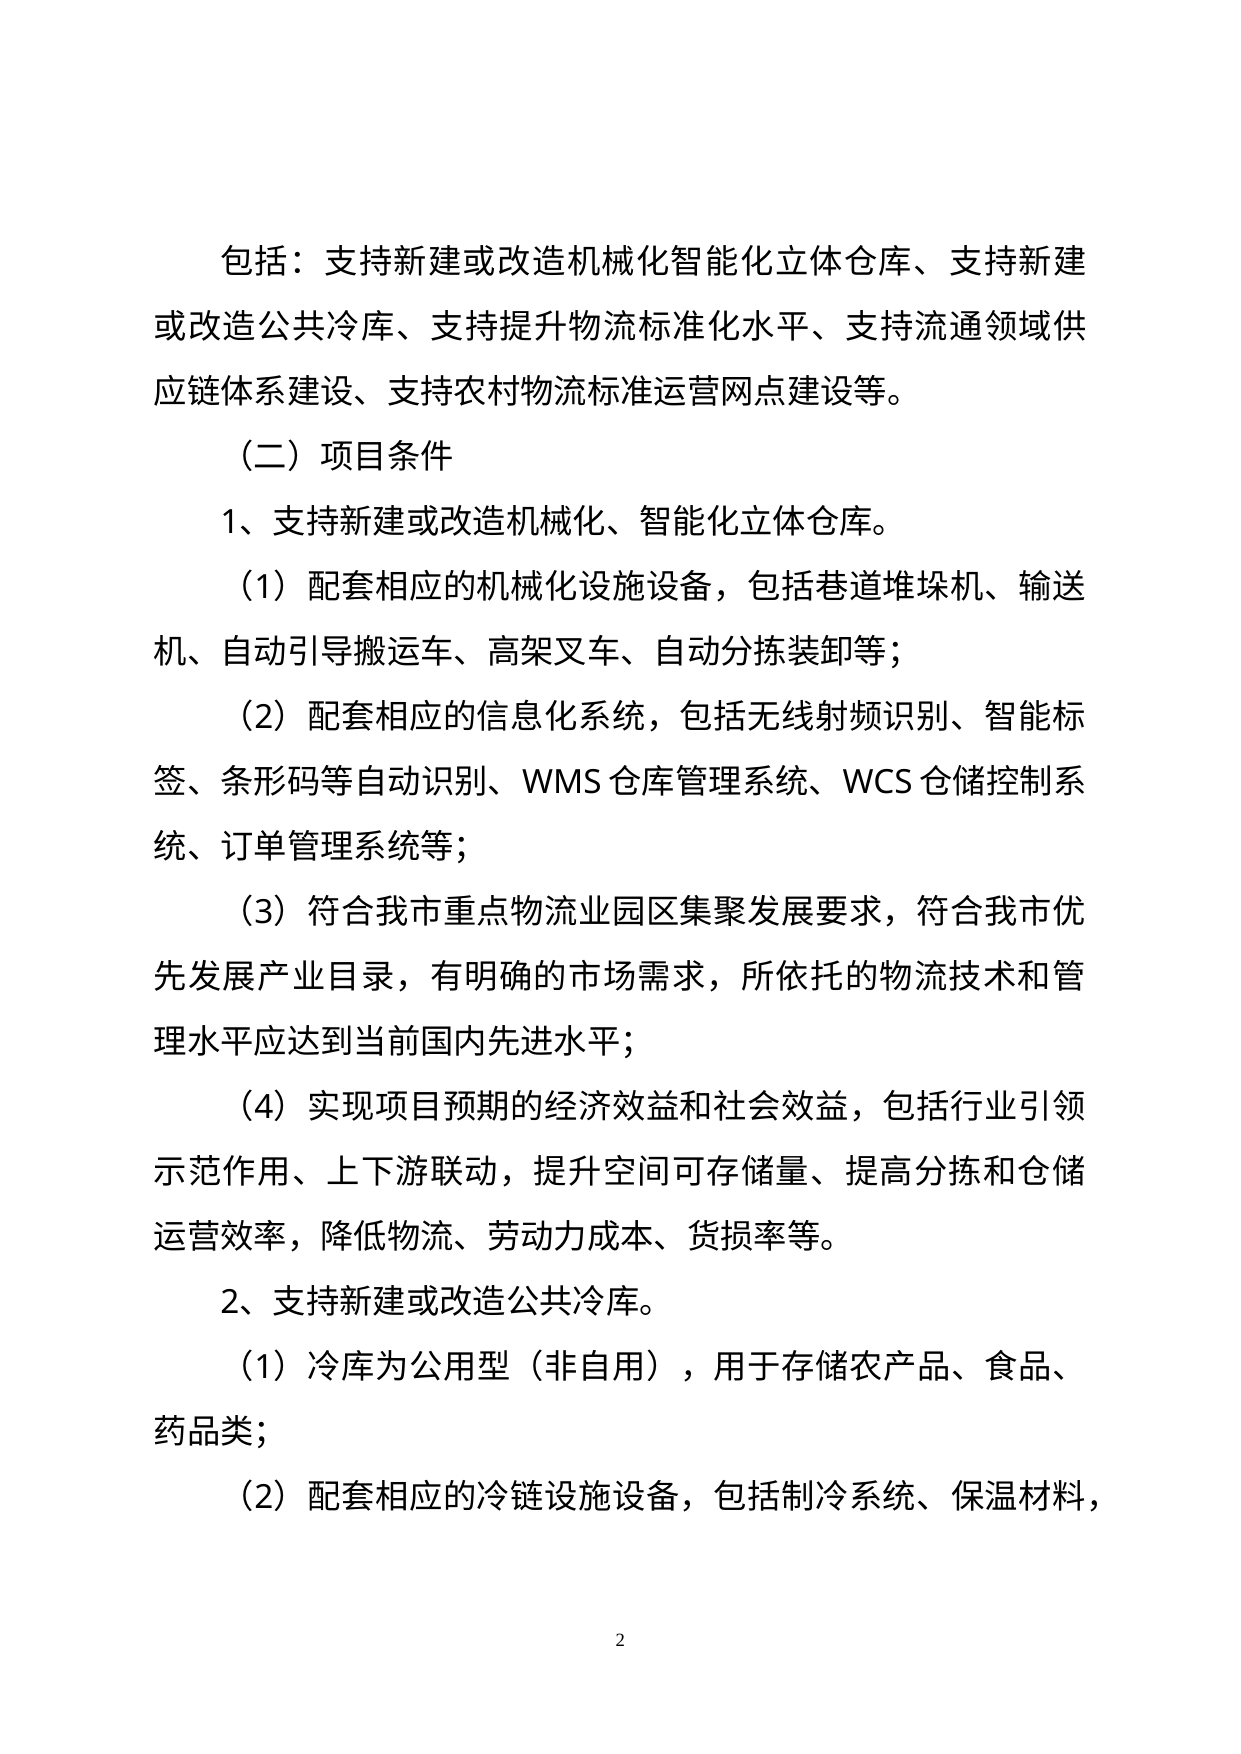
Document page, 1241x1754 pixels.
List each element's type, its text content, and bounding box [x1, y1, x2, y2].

text （4）实现项目预期的经济效益和社会效益，包括行业引领示范作用、上下游联动，提升空间可存储量、提高分拣和仓储运营效率，降低物流、劳动力成本、货损率等。 [153, 1072, 1087, 1267]
text 2、支持新建或改造公共冷库。 [153, 1267, 1087, 1332]
text （3）符合我市重点物流业园区集聚发展要求，符合我市优先发展产业目录，有明确的市场需求，所依托的物流技术和管理水平应达到当前国内先进水平； [153, 877, 1087, 1072]
text （1）配套相应的机械化设施设备，包括巷道堆垛机、输送机、自动引导搬运车、高架叉车、自动分拣装卸等； [153, 552, 1087, 682]
text （1）冷库为公用型（非自用），用于存储农产品、食品、药品类； [153, 1332, 1087, 1462]
text 1、支持新建或改造机械化、智能化立体仓库。 [153, 487, 1087, 552]
text 包括：支持新建或改造机械化智能化立体仓库、支持新建或改造公共冷库、支持提升物流标准化水平、支持流通领域供应链体系建设、支持农村物流标准运营网点建设等。 [153, 227, 1087, 422]
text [153, 1462, 1087, 1527]
text （二）项目条件 [153, 422, 1087, 487]
text （2）配套相应的信息化系统，包括无线射频识别、智能标签、条形码等自动识别、WMS仓库管理系统、WCS仓储控制系统、订单管理系统等； [153, 682, 1087, 877]
